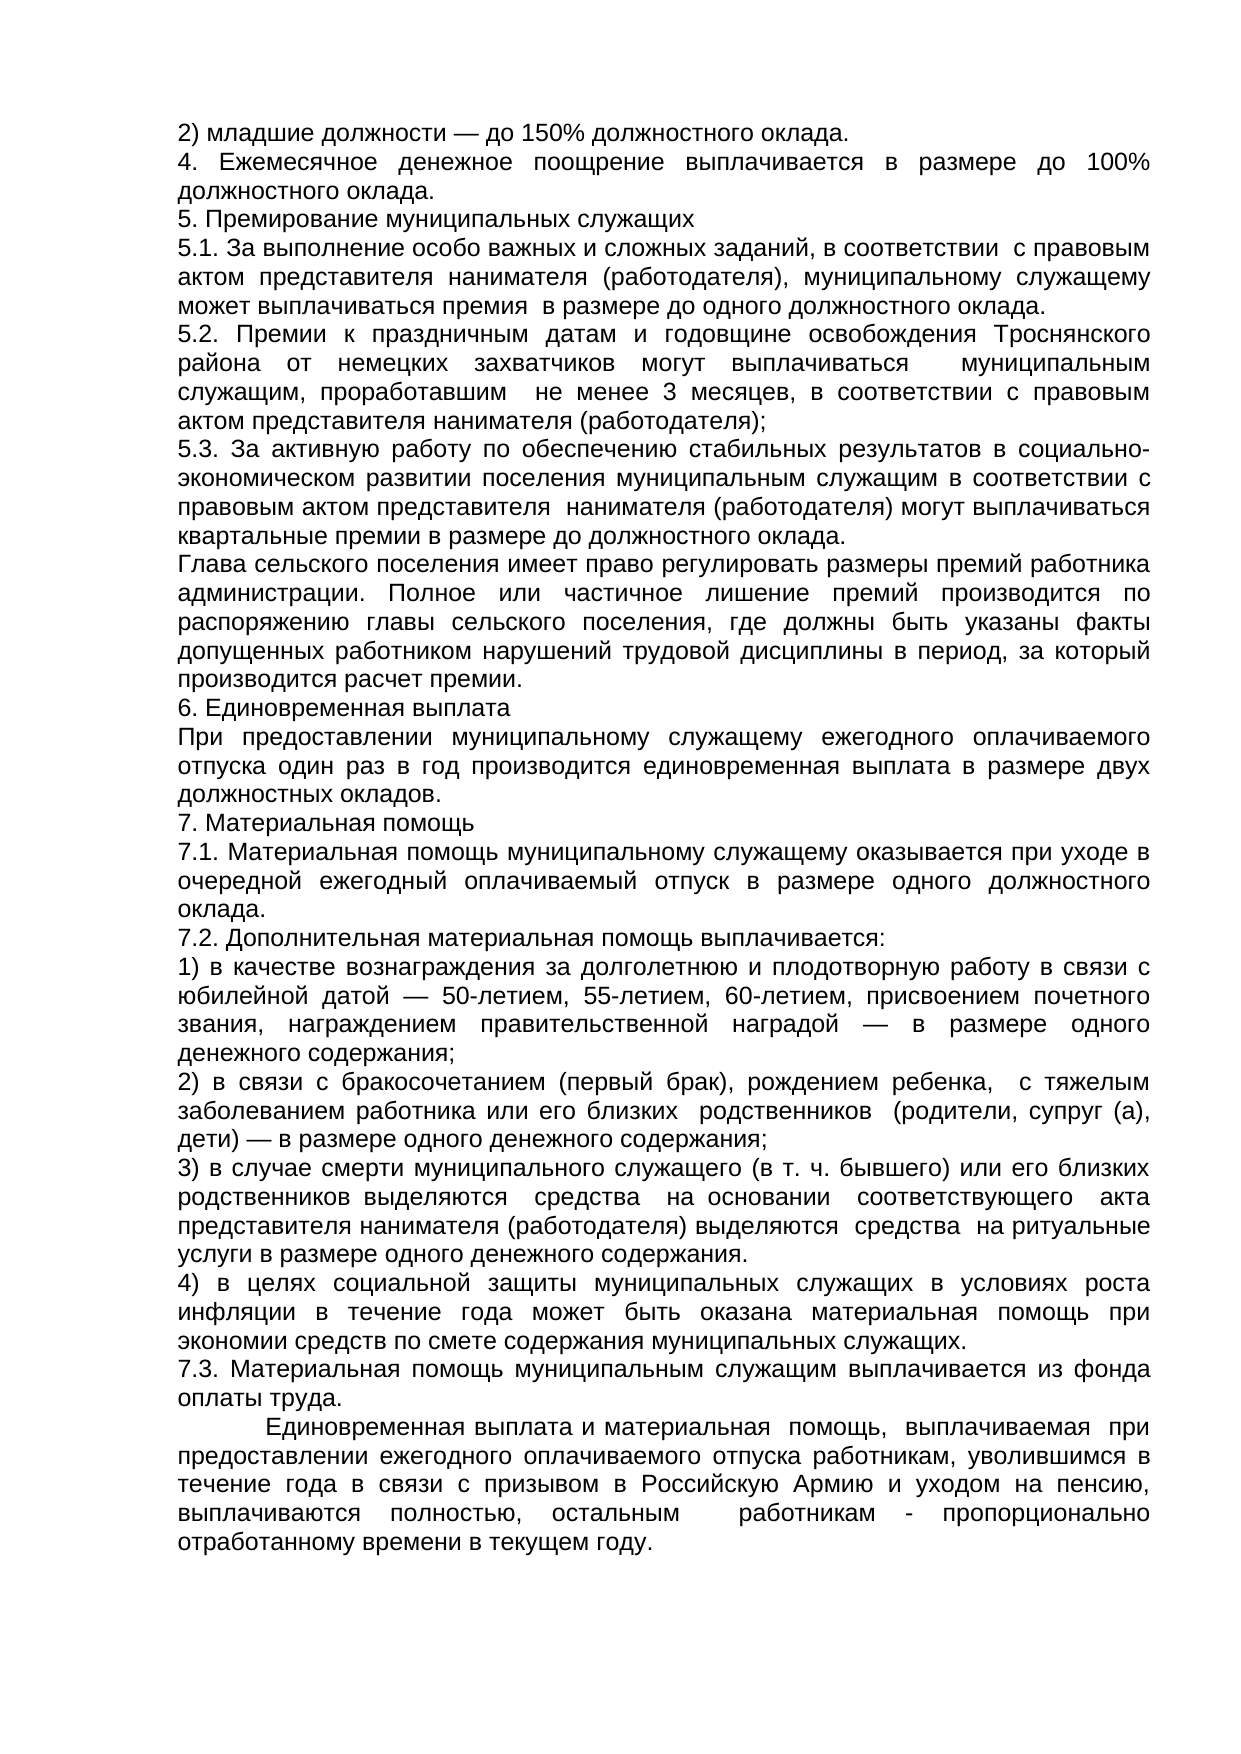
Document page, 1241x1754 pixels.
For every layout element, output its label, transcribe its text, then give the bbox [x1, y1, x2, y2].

text 5.1. За выполнение особо важных и сложных заданий, в соответствии с правовым актом представителя нанимателя (работодателя), муниципальному служащему может выплачиваться премия в размере до одного должностного оклада. [177, 233, 1152, 319]
text 7.2. Дополнительная материальная помощь выплачивается: [177, 923, 1152, 952]
text 7. Материальная помощь [177, 808, 1152, 837]
text 1) в качестве вознаграждения за долголетнюю и плодотворную работу в связи с юбилейной датой — 50-летием, 55-летием, 60-летием, присвоением почетного звания, награждением правительственной наградой — в размере одного денежного содержания; [177, 952, 1152, 1067]
text 4. Ежемесячное денежное поощрение выплачивается в размере до 100% должностного оклада. [177, 147, 1152, 204]
text 2) младшие должности — до 150% должностного оклада. [177, 118, 1152, 147]
text 7.3. Материальная помощь муниципальным служащим выплачивается из фонда оплаты труда. [177, 1354, 1152, 1412]
text 4) в целях социальной защиты муниципальных служащих в условиях роста инфляции в течение года может быть оказана материальная помощь при экономии средств по смете содержания муниципальных служащих. [177, 1268, 1152, 1354]
text 5. Премирование муниципальных служащих [177, 204, 1152, 233]
text Глава сельского поселения имеет право регулировать размеры премий работника администрации. Полное или частичное лишение премий производится по распоряжению главы сельского поселения, где должны быть указаны факты допущенных работником нарушений трудовой дисциплины в период, за который производится расчет премии. [177, 549, 1152, 693]
text 5.3. За активную работу по обеспечению стабильных результатов в социально- экономическом развитии поселения муниципальным служащим в соответствии с правовым актом представителя нанимателя (работодателя) могут выплачиваться квартальные премии в размере до должностного оклада. [177, 434, 1152, 549]
text 2) в связи с бракосочетанием (первый брак), рождением ребенка, с тяжелым заболеванием работника или его близких родственников (родители, супруг (а), дети) — в размере одного денежного содержания; [177, 1067, 1152, 1153]
text Единовременная выплата и материальная помощь, выплачиваемая при предоставлении ежегодного оплачиваемого отпуска работникам, уволившимся в течение года в связи с призывом в Российскую Армию и уходом на пенсию, выплачиваются полностью, остальным работникам - пропорционально отработанному времени в текущем году. [177, 1412, 1152, 1556]
text 7.1. Материальная помощь муниципальному служащему оказывается при уходе в очередной ежегодный оплачиваемый отпуск в размере одного должностного оклада. [177, 837, 1152, 923]
text 5.2. Премии к праздничным датам и годовщине освобождения Троснянского района от немецких захватчиков могут выплачиваться муниципальным служащим, проработавшим не менее 3 месяцев, в соответствии с правовым актом представителя нанимателя (работодателя); [177, 319, 1152, 434]
text 3) в случае смерти муниципального служащего (в т. ч. бывшего) или его близких родственников выделяются средства на основании соответствующего акта представителя нанимателя (работодателя) выделяются средства на ритуальные услуги в размере одного денежного содержания. [177, 1153, 1152, 1268]
text 6. Единовременная выплата [177, 693, 1152, 722]
text При предоставлении муниципальному служащему ежегодного оплачиваемого отпуска один раз в год производится единовременная выплата в размере двух должностных окладов. [177, 722, 1152, 808]
